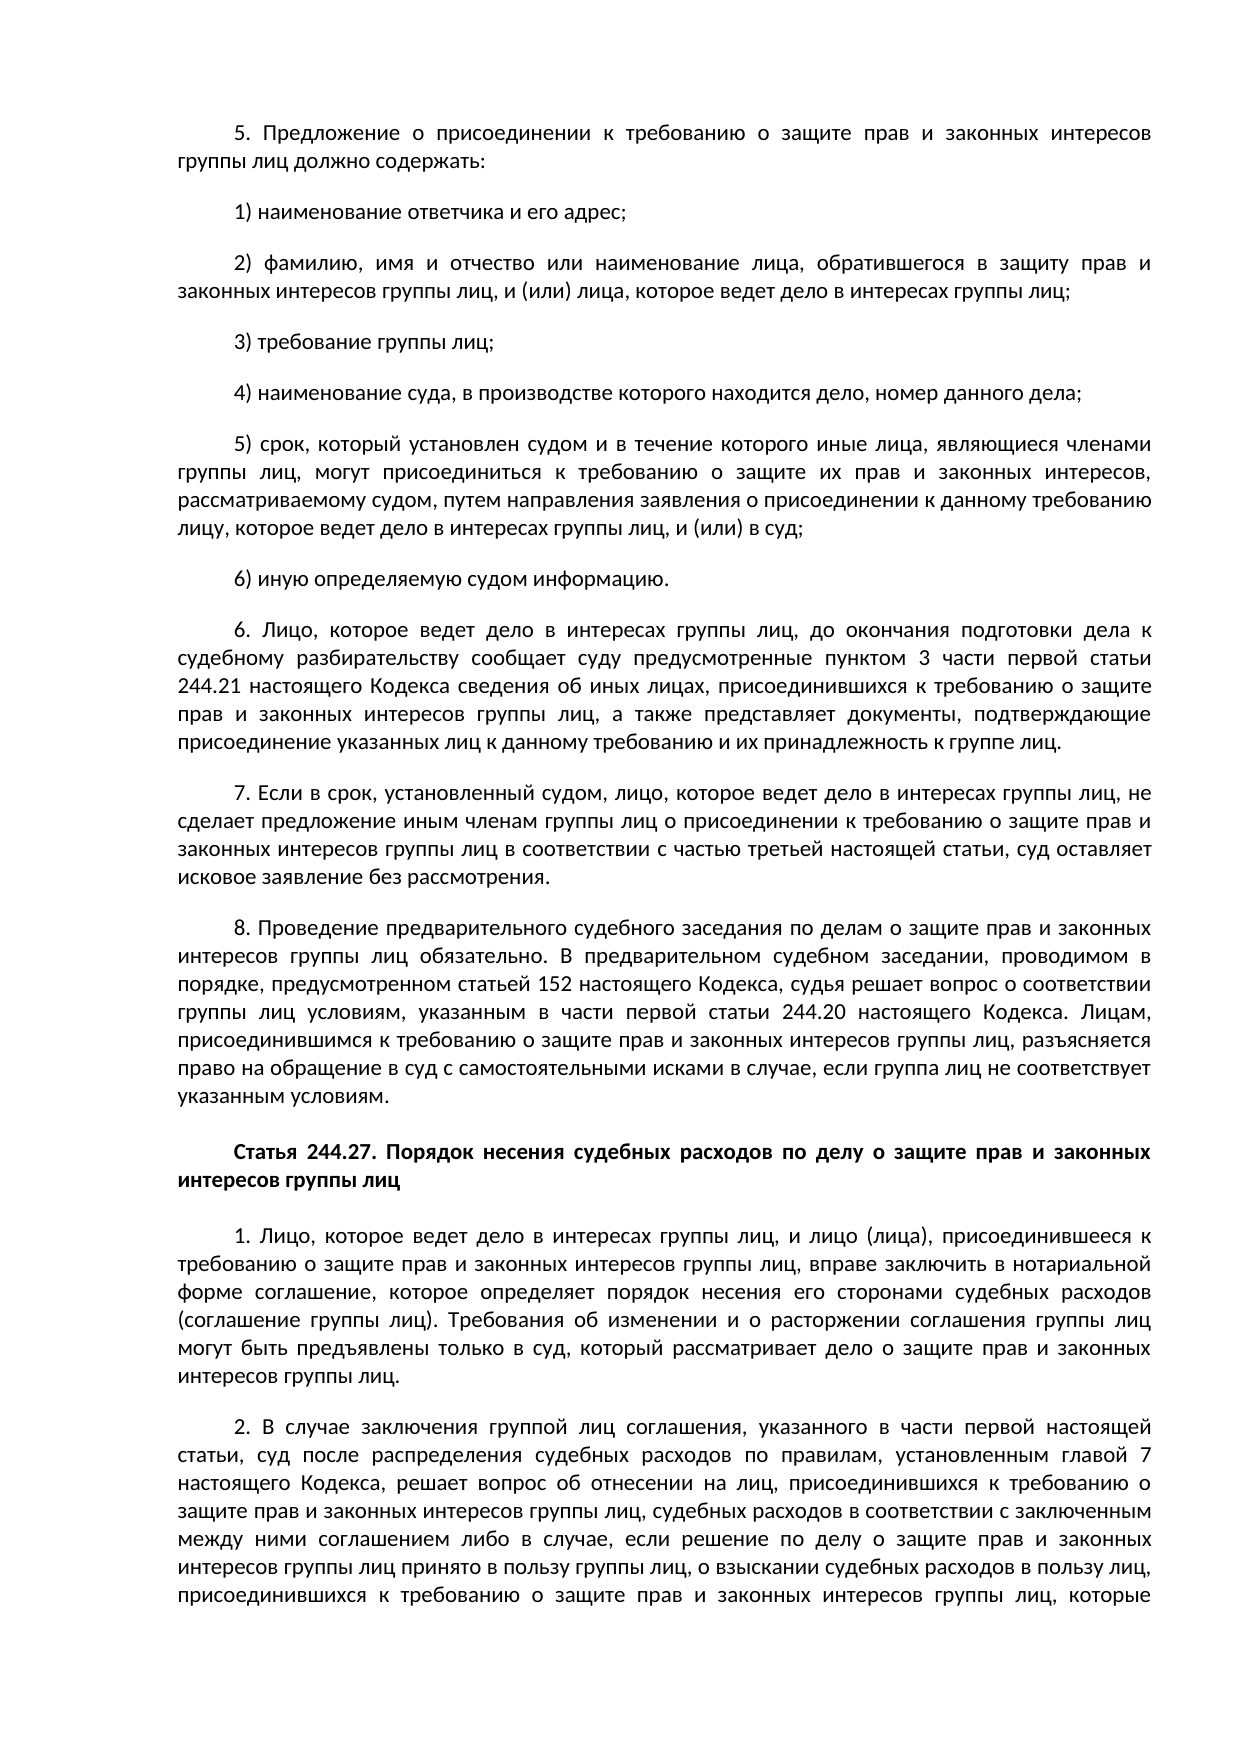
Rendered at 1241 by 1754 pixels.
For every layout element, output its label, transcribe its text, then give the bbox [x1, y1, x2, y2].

text 5. Предложение о присоединении к требованию о защите прав и законных интересов группы лиц должно содержать: [177, 118, 1152, 174]
text 6. Лицо, которое ведет дело в интересах группы лиц, до окончания подготовки дела к судебному разбирательству сообщает суду предусмотренные пунктом 3 части первой статьи 244.21 настоящего Кодекса сведения об иных лицах, присоединившихся к требованию о защите прав и законных интересов группы лиц, а также представляет документы, подтверждающие присоединение указанных лиц к данному требованию и их принадлежность к группе лиц. [177, 615, 1152, 755]
text 4) наименование суда, в производстве которого находится дело, номер данного дела; [177, 378, 1152, 406]
text 6) иную определяемую судом информацию. [177, 564, 1152, 592]
text 7. Если в срок, установленный судом, лицо, которое ведет дело в интересах группы лиц, не сделает предложение иным членам группы лиц о присоединении к требованию о защите прав и законных интересов группы лиц в соответствии с частью третьей настоящей статьи, суд оставляет исковое заявление без рассмотрения. [177, 778, 1152, 890]
text 8. Проведение предварительного судебного заседания по делам о защите прав и законных интересов группы лиц обязательно. В предварительном судебном заседании, проводимом в порядке, предусмотренном статьей 152 настоящего Кодекса, судья решает вопрос о соответствии группы лиц условиям, указанным в части первой статьи 244.20 настоящего Кодекса. Лицам, присоединившимся к требованию о защите прав и законных интересов группы лиц, разъясняется право на обращение в суд с самостоятельными исками в случае, если группа лиц не соответствует указанным условиям. [177, 913, 1152, 1109]
title Статья 244.27. Порядок несения судебных расходов по делу о защите прав и законных интересов группы лиц [177, 1137, 1152, 1193]
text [177, 1412, 1152, 1608]
text 3) требование группы лиц; [177, 327, 1152, 355]
text 1. Лицо, которое ведет дело в интересах группы лиц, и лицо (лица), присоединившееся к требованию о защите прав и законных интересов группы лиц, вправе заключить в нотариальной форме соглашение, которое определяет порядок несения его сторонами судебных расходов (соглашение группы лиц). Требования об изменении и о расторжении соглашения группы лиц могут быть предъявлены только в суд, который рассматривает дело о защите прав и законных интересов группы лиц. [177, 1221, 1152, 1389]
text 1) наименование ответчика и его адрес; [177, 197, 1152, 225]
text 2) фамилию, имя и отчество или наименование лица, обратившегося в защиту прав и законных интересов группы лиц, и (или) лица, которое ведет дело в интересах группы лиц; [177, 248, 1152, 304]
text 5) срок, который установлен судом и в течение которого иные лица, являющиеся членами группы лиц, могут присоединиться к требованию о защите их прав и законных интересов, рассматриваемому судом, путем направления заявления о присоединении к данному требованию лицу, которое ведет дело в интересах группы лиц, и (или) в суд; [177, 429, 1152, 541]
